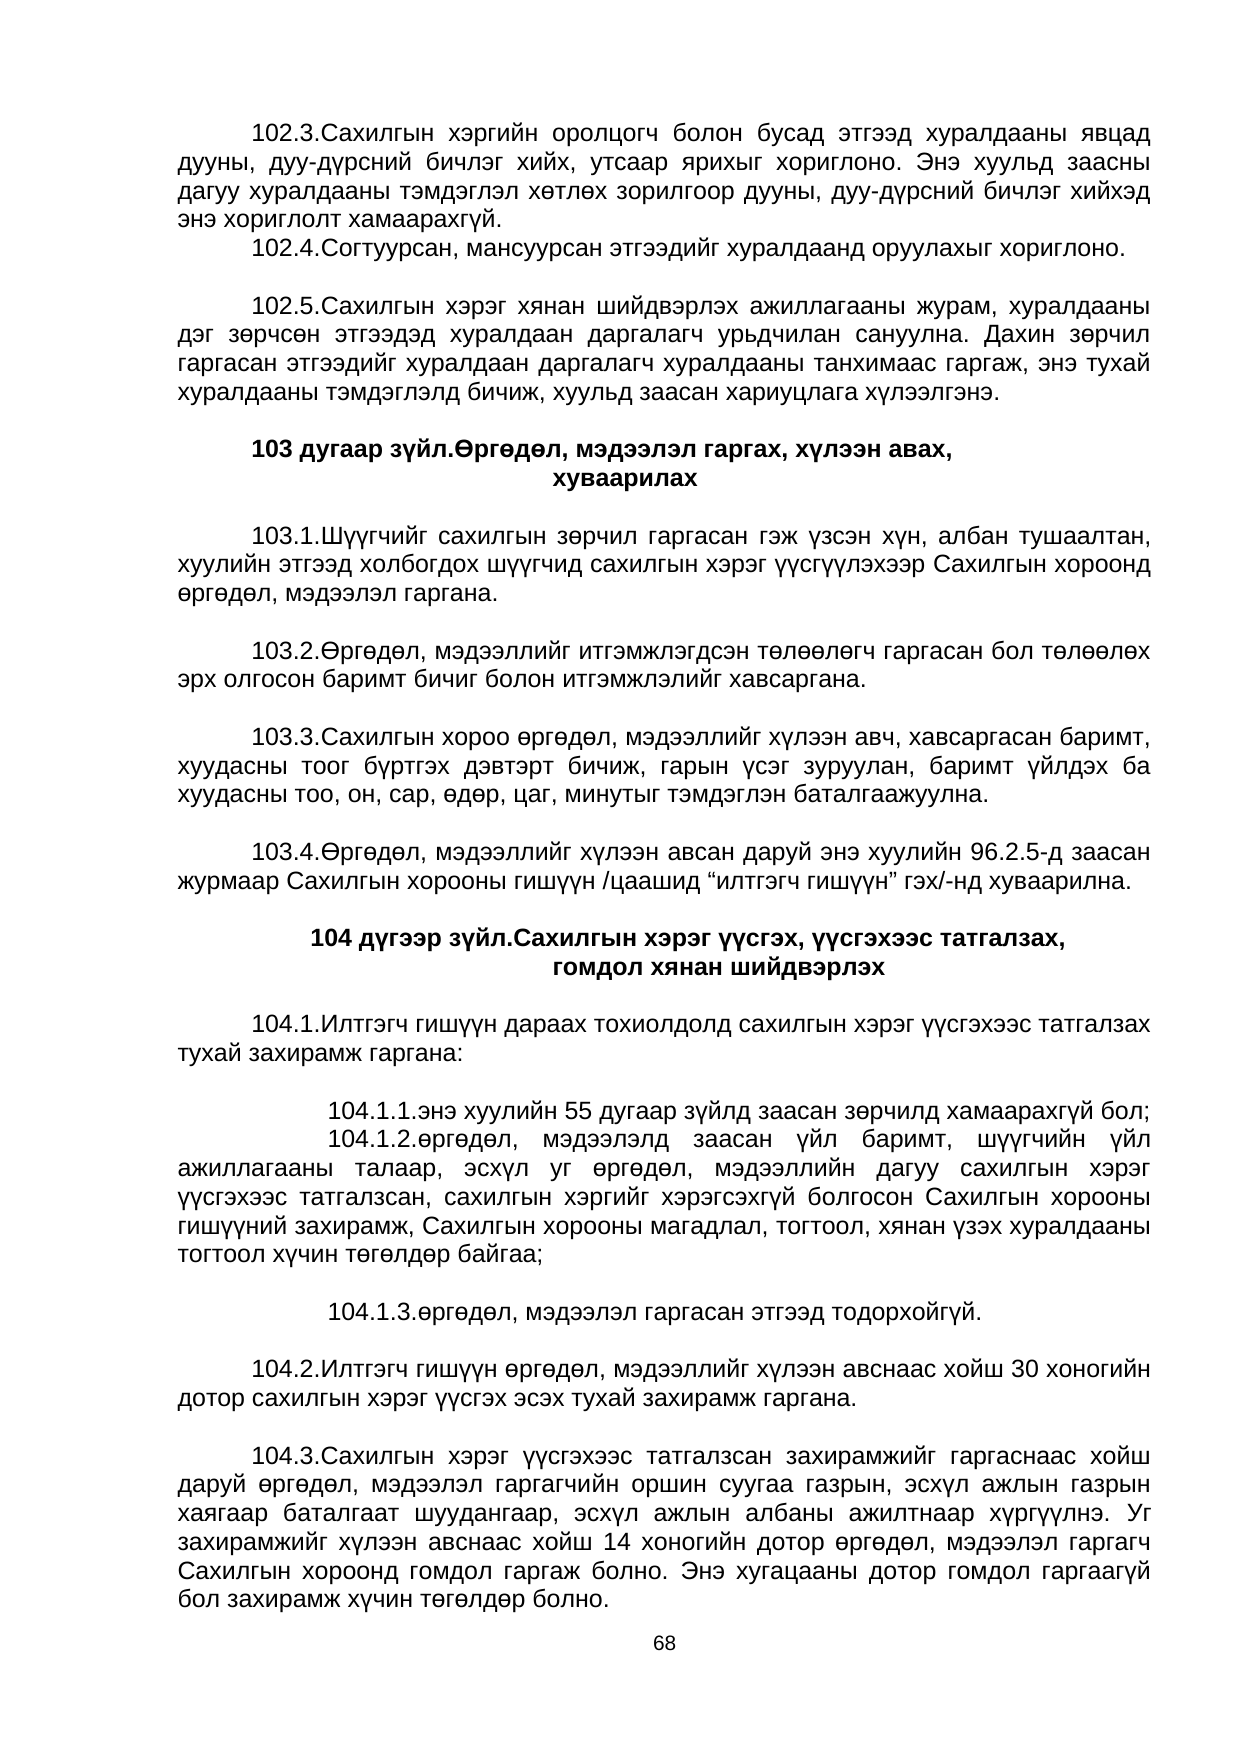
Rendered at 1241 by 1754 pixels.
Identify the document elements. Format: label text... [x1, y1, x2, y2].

text 103.4.Өргөдөл, мэдээллийг хүлээн авсан даруй энэ хуулийн 96.2.5-д заасан журмаар Сахилгын хорооны гишүүн /цаашид “илтгэгч гишүүн” гэх/-нд хуваарилна. [177, 837, 1152, 894]
text 104.3.Сахилгын хэрэг үүсгэхээс татгалзсан захирамжийг гаргаснаас хойш даруй өргөдөл, мэдээлэл гаргагчийн оршин суугаа газрын, эсхүл ажлын газрын хаягаар баталгаат шуудангаар, эсхүл ажлын албаны ажилтнаар хүргүүлнэ. Уг захирамжийг хүлээн авснаас хойш 14 хоногийн дотор өргөдөл, мэдээлэл гаргагч Сахилгын хороонд гомдол гаргаж болно. Энэ хугацааны дотор гомдол гаргаагүй бол захирамж хүчин төгөлдөр болно. [177, 1441, 1152, 1613]
text 103.1.Шүүгчийг сахилгын зөрчил гаргасан гэж үзсэн хүн, албан тушаалтан, хуулийн этгээд холбогдох шүүгчид сахилгын хэрэг үүсгүүлэхээр Сахилгын хороонд өргөдөл, мэдээлэл гаргана. [177, 521, 1152, 607]
text 104.1.3.өргөдөл, мэдээлэл гаргасан этгээд тодорхойгүй. [177, 1297, 1152, 1326]
text 104.1.1.энэ хуулийн 55 дугаар зүйлд заасан зөрчилд хамаарахгүй бол; [177, 1096, 1152, 1124]
text 102.4.Согтуурсан, мансуурсан этгээдийг хуралдаанд оруулахыг хориглоно. [177, 233, 1152, 262]
text 104.1.2.өргөдөл, мэдээлэлд заасан үйл баримт, шүүгчийн үйл ажиллагааны талаар, эсхүл уг өргөдөл, мэдээллийн дагуу сахилгын хэрэг үүсгэхээс татгалзсан, сахилгын хэргийг хэрэгсэхгүй болгосон Сахилгын хорооны гишүүний захирамж, Сахилгын хорооны магадлал, тогтоол, хянан үзэх хуралдааны тогтоол хүчин төгөлдөр байгаа; [177, 1124, 1152, 1268]
text 103.2.Өргөдөл, мэдээллийг итгэмжлэгдсэн төлөөлөгч гаргасан бол төлөөлөх эрх олгосон баримт бичиг болон итгэмжлэлийг хавсаргана. [177, 636, 1152, 693]
text 104.1.Илтгэгч гишүүн дараах тохиолдолд сахилгын хэрэг үүсгэхээс татгалзах тухай захирамж гаргана: [177, 1009, 1152, 1067]
text 103 дугаар зүйл.Өргөдөл, мэдээлэл гаргах, хүлээн авах, хуваарилах [177, 434, 1152, 492]
text 104.2.Илтгэгч гишүүн өргөдөл, мэдээллийг хүлээн авснаас хойш 30 хоногийн дотор сахилгын хэрэг үүсгэх эсэх тухай захирамж гаргана. [177, 1354, 1152, 1412]
text 102.3.Сахилгын хэргийн оролцогч болон бусад этгээд хуралдааны явцад дууны, дуу-дүрсний бичлэг хийх, утсаар ярихыг хориглоно. Энэ хуульд заасны дагуу хуралдааны тэмдэглэл хөтлөх зорилгоор дууны, дуу-дүрсний бичлэг хийхэд энэ хориглолт хамаарахгүй. [177, 118, 1152, 233]
text 104 дүгээр зүйл.Сахилгын хэрэг үүсгэх, үүсгэхээс татгалзах, гомдол хянан шийдвэрлэх [236, 923, 1152, 981]
text 102.5.Сахилгын хэрэг хянан шийдвэрлэх ажиллагааны журам, хуралдааны дэг зөрчсөн этгээдэд хуралдаан даргалагч урьдчилан сануулна. Дахин зөрчил гаргасан этгээдийг хуралдаан даргалагч хуралдааны танхимаас гаргаж, энэ тухай хуралдааны тэмдэглэлд бичиж, хуульд заасан хариуцлага хүлээлгэнэ. [177, 291, 1152, 406]
text 103.3.Сахилгын хороо өргөдөл, мэдээллийг хүлээн авч, хавсаргасан баримт, хуудасны тоог бүртгэх дэвтэрт бичиж, гарын үсэг зуруулан, баримт үйлдэх ба хуудасны тоо, он, сар, өдөр, цаг, минутыг тэмдэглэн баталгаажуулна. [177, 722, 1152, 808]
